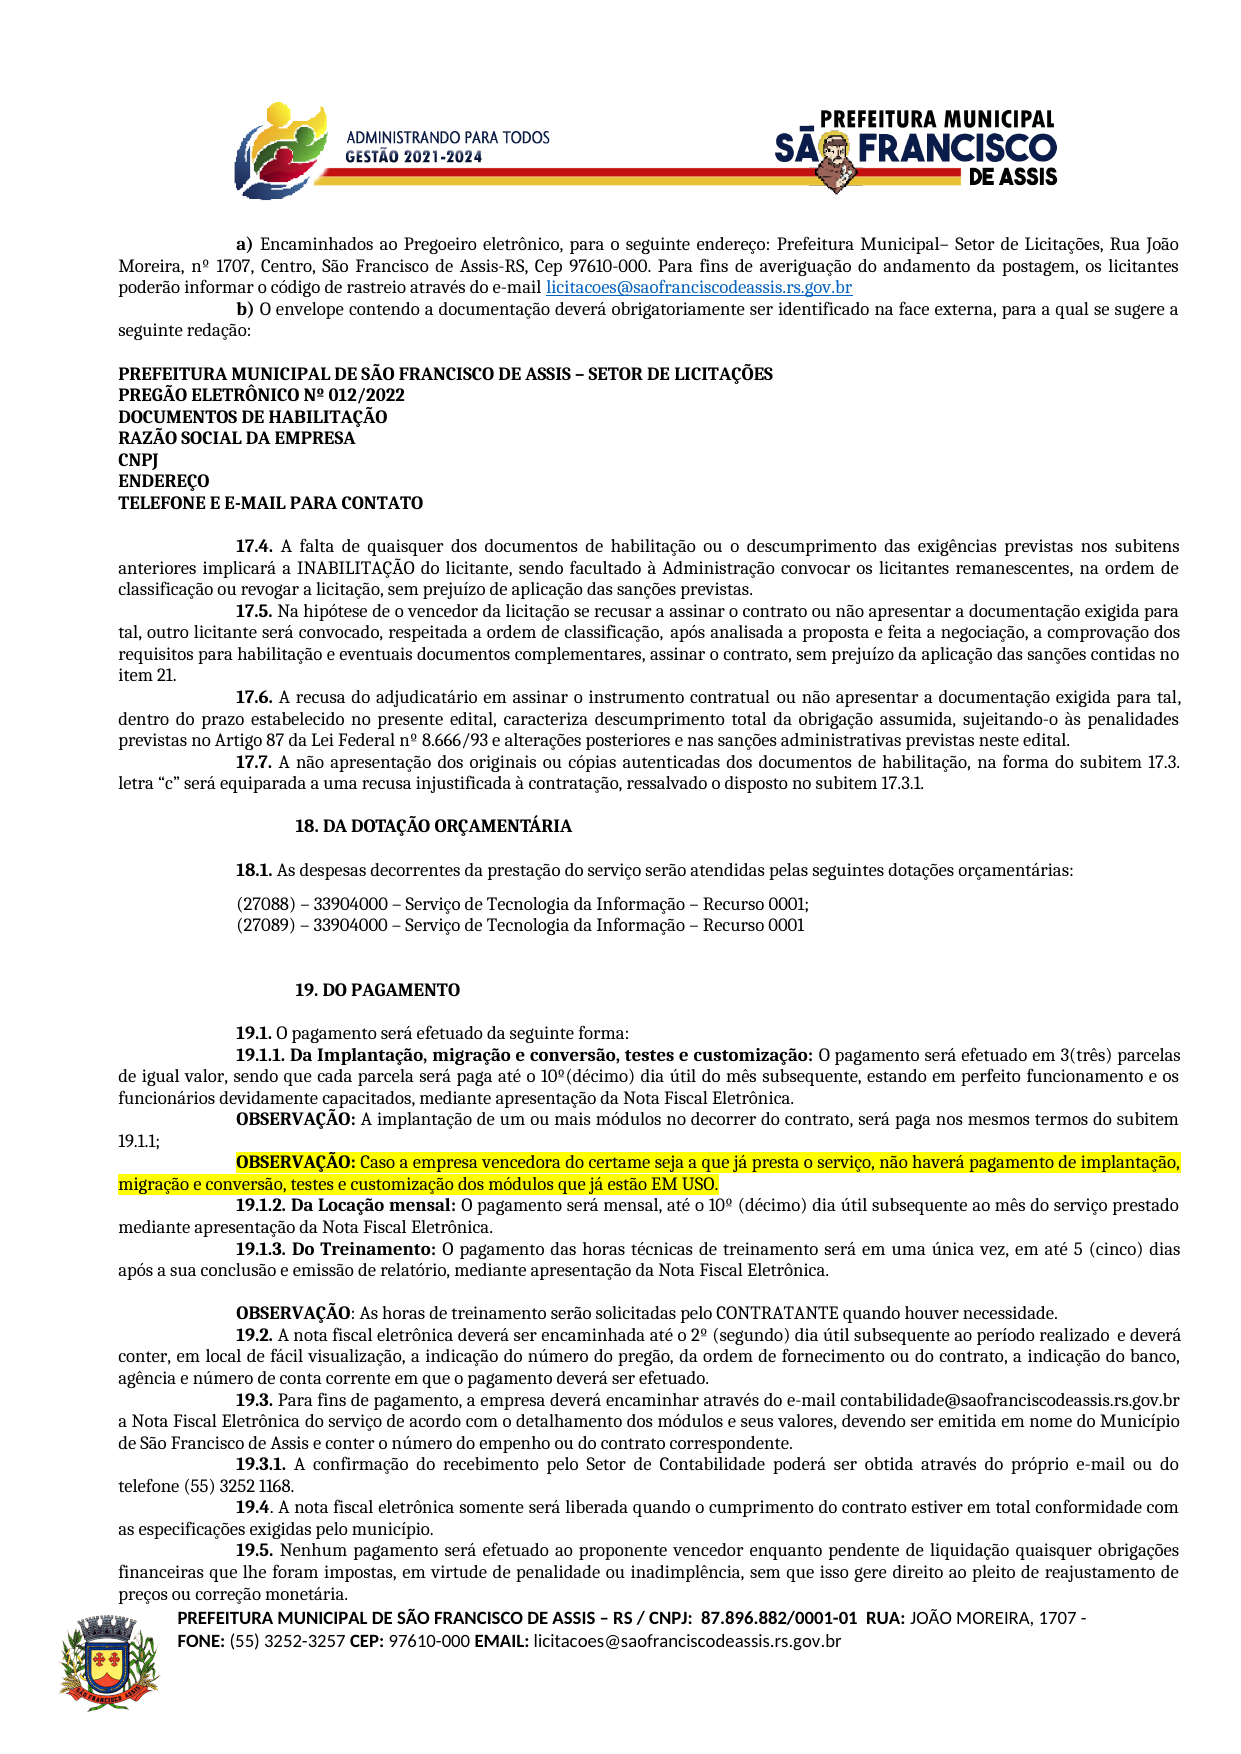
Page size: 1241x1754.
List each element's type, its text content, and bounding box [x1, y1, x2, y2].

picture [206, 73, 1093, 234]
text PREGÃO ELETRÔNICO Nº 012/2022 [118, 385, 1181, 406]
text 17.6. A recusa do adjudicatário em assinar o instrumento contratual ou não apresentar a documentação exigida para tal, dentro do prazo estabelecido no presente edital, caracteriza descumprimento total da obrigação assumida, sujeitando-o às penalidades previstas no Artigo 87 da Lei Federal nº 8.666/93 e alterações posteriores e nas sanções administrativas previstas neste edital. [118, 687, 1181, 751]
text OBSERVAÇÃO: A implantação de um ou mais módulos no decorrer do contrato, será paga nos mesmos termos do subitem 19.1.1; [118, 1109, 1181, 1152]
text 19.3.1. A confirmação do recebimento pelo Setor de Contabilidade poderá ser obtida através do próprio e-mail ou do telefone (55) 3252 1168. [118, 1454, 1181, 1497]
text 19.2. A nota fiscal eletrônica deverá ser encaminhada até o 2º (segundo) dia útil subsequente ao período realizado e deverá conter, em local de fácil visualização, a indicação do número do pregão, da ordem de fornecimento ou do contrato, a indicação do banco, agência e número de conta corrente em que o pagamento deverá ser efetuado. [118, 1324, 1181, 1389]
text ENDEREÇO [118, 471, 1181, 492]
text 19.3. Para fins de pagamento, a empresa deverá encaminhar através do e-mail contabilidade@saofranciscodeassis.rs.gov.br a Nota Fiscal Eletrônica do serviço de acordo com o detalhamento dos módulos e seus valores, devendo ser emitida em nome do Município de São Francisco de Assis e conter o número do empenho ou do contrato correspondente. [118, 1389, 1181, 1454]
text 18.1. As despesas decorrentes da prestação do serviço serão atendidas pelas seguintes dotações orçamentárias: [118, 859, 1181, 881]
text 17.7. A não apresentação dos originais ou cópias autenticadas dos documentos de habilitação, na forma do subitem 17.3. letra “c” será equiparada a uma recusa injustificada à contratação, ressalvado o disposto no subitem 17.3.1. [118, 751, 1181, 794]
text (27089) – 33904000 – Serviço de Tecnologia da Informação – Recurso 0001 [118, 915, 1181, 936]
text CNPJ [118, 449, 1181, 471]
text OBSERVAÇÃO: As horas de treinamento serão solicitadas pelo CONTRATANTE quando houver necessidade. [118, 1303, 1181, 1324]
text 19.4. A nota fiscal eletrônica somente será liberada quando o cumprimento do contrato estiver em total conformidade com as especificações exigidas pelo município. [118, 1497, 1181, 1540]
text a) Encaminhados ao Pregoeiro eletrônico, para o seguinte endereço: Prefeitura Municipal– Setor de Licitações, Rua João Moreira, nº 1707, Centro, São Francisco de Assis-RS, Cep 97610-000. Para fins de averiguação do andamento da postagem, os licitantes poderão informar o código de rastreio através do e-mail licitacoes@saofranciscodeassis.rs.gov.br [118, 234, 1181, 298]
text 19.1.3. Do Treinamento: O pagamento das horas técnicas de treinamento será em uma única vez, em até 5 (cinco) dias após a sua conclusão e emissão de relatório, mediante apresentação da Nota Fiscal Eletrônica. [118, 1238, 1181, 1281]
text b) O envelope contendo a documentação deverá obrigatoriamente ser identificado na face externa, para a qual se sugere a seguinte redação: [118, 298, 1181, 342]
text TELEFONE E E-MAIL PARA CONTATO [118, 492, 1181, 514]
text 17.4. A falta de quaisquer dos documentos de habilitação ou o descumprimento das exigências previstas nos subitens anteriores implicará a INABILITAÇÃO do licitante, sendo facultado à Administração convocar os licitantes remanescentes, na ordem de classificação ou revogar a licitação, sem prejuízo de aplicação das sanções previstas. [118, 536, 1181, 600]
text 18. DA DOTAÇÃO ORÇAMENTÁRIA [118, 816, 1181, 837]
text 17.5. Na hipótese de o vencedor da licitação se recusar a assinar o contrato ou não apresentar a documentação exigida para tal, outro licitante será convocado, respeitada a ordem de classificação, após analisada a proposta e feita a negociação, a comprovação dos requisitos para habilitação e eventuais documentos complementares, assinar o contrato, sem prejuízo da aplicação das sanções contidas no item 21. [118, 600, 1181, 687]
text DOCUMENTOS DE HABILITAÇÃO [118, 406, 1181, 428]
text RAZÃO SOCIAL DA EMPRESA [118, 428, 1181, 449]
text OBSERVAÇÃO: Caso a empresa vencedora do certame seja a que já presta o serviço, não haverá pagamento de implantação, migração e conversão, testes e customização dos módulos que já estão EM USO. [118, 1152, 1181, 1195]
text 19. DO PAGAMENTO [118, 979, 1181, 1001]
picture [50, 1614, 169, 1713]
text 19.1.1. Da Implantação, migração e conversão, testes e customização: O pagamento será efetuado em 3(três) parcelas de igual valor, sendo que cada parcela será paga até o 10º(décimo) dia útil do mês subsequente, estando em perfeito funcionamento e os funcionários devidamente capacitados, mediante apresentação da Nota Fiscal Eletrônica. [118, 1044, 1181, 1109]
text 19.1.2. Da Locação mensal: O pagamento será mensal, até o 10º (décimo) dia útil subsequente ao mês do serviço prestado mediante apresentação da Nota Fiscal Eletrônica. [118, 1195, 1181, 1238]
text 19.5. Nenhum pagamento será efetuado ao proponente vencedor enquanto pendente de liquidação quaisquer obrigações financeiras que lhe foram impostas, em virtude de penalidade ou inadimplência, sem que isso gere direito ao pleito de reajustamento de preços ou correção monetária. [118, 1540, 1181, 1605]
text 19.1. O pagamento será efetuado da seguinte forma: [118, 1022, 1181, 1044]
text (27088) – 33904000 – Serviço de Tecnologia da Informação – Recurso 0001; [118, 893, 1181, 915]
text PREFEITURA MUNICIPAL DE SÃO FRANCISCO DE ASSIS – SETOR DE LICITAÇÕES [118, 363, 1181, 385]
